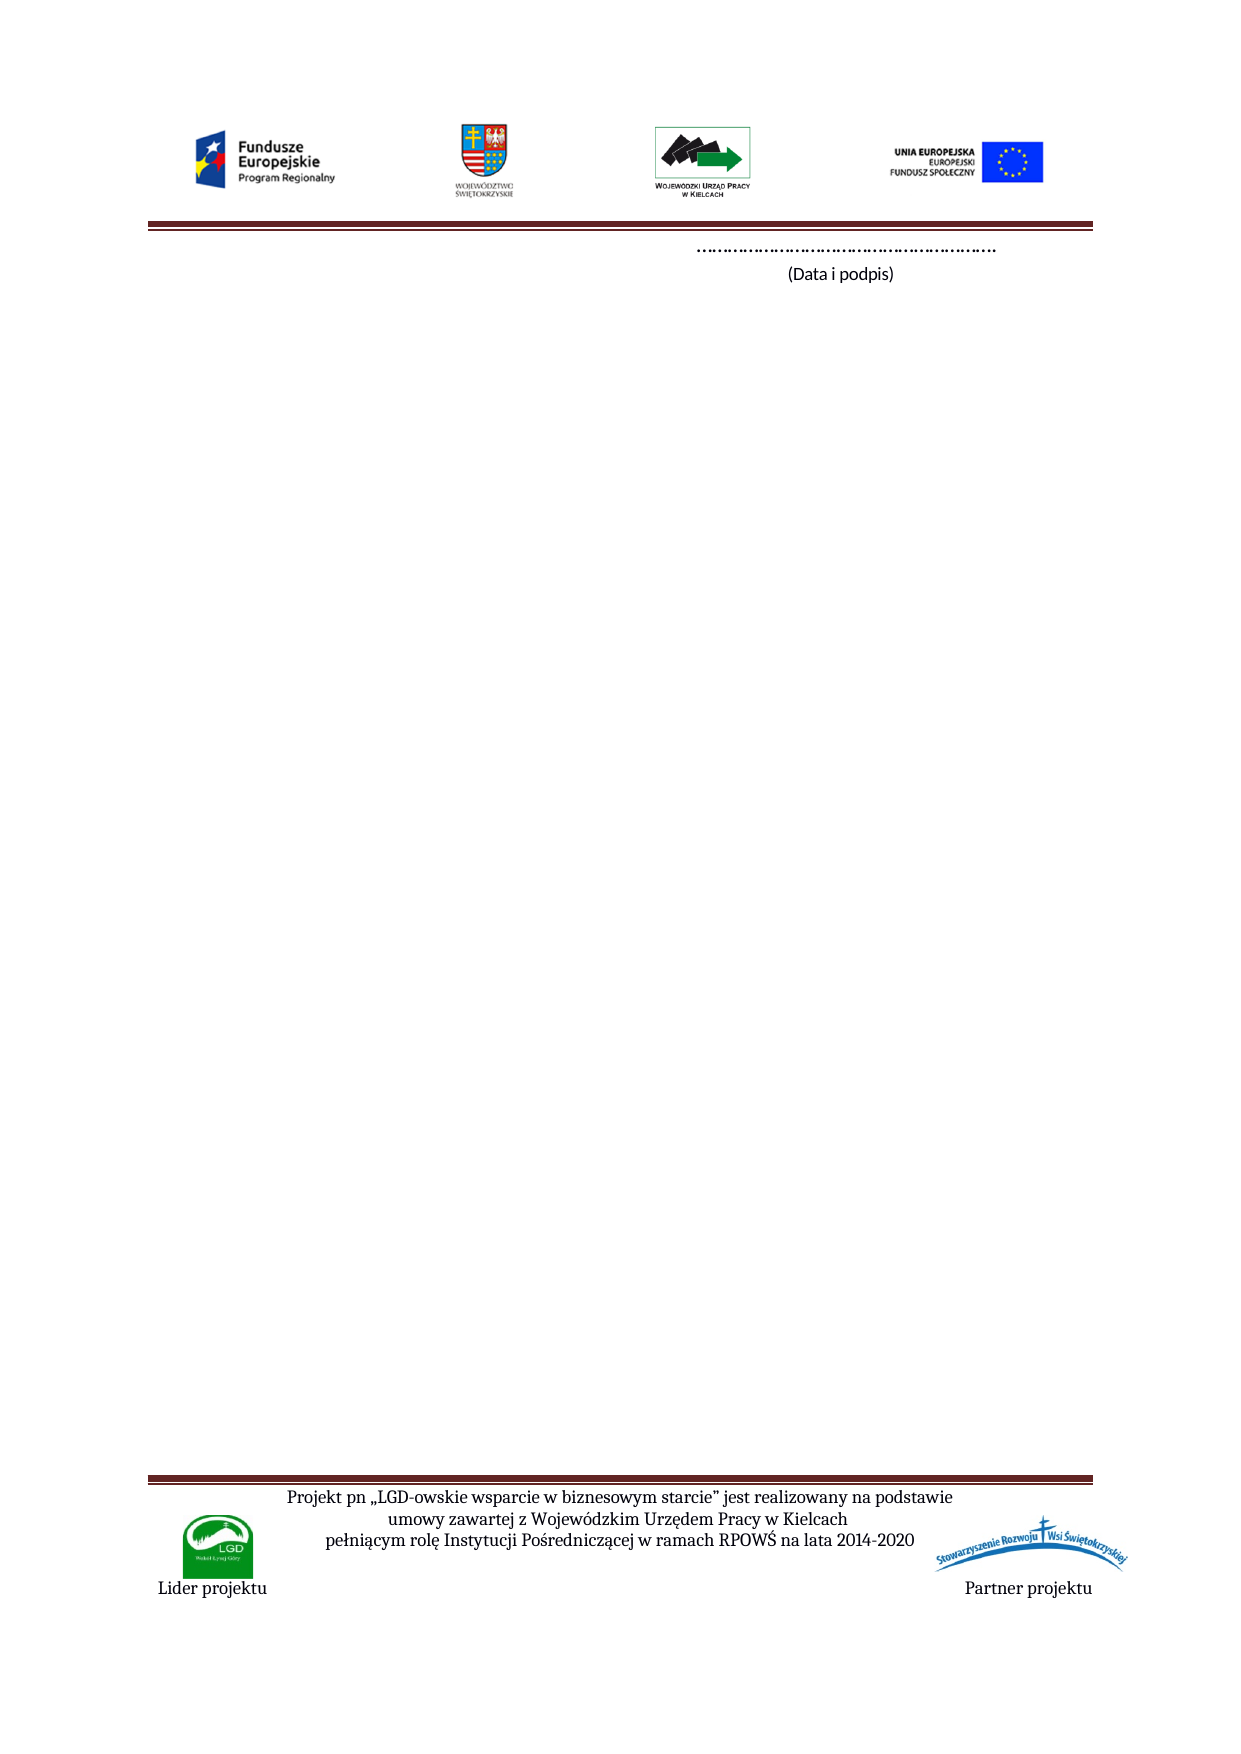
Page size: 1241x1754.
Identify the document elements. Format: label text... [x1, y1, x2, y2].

text …………………………………………………. (Data i podpis) [590, 231, 1048, 285]
picture [147, 98, 1093, 219]
picture [934, 1515, 1129, 1572]
picture [182, 1515, 254, 1579]
